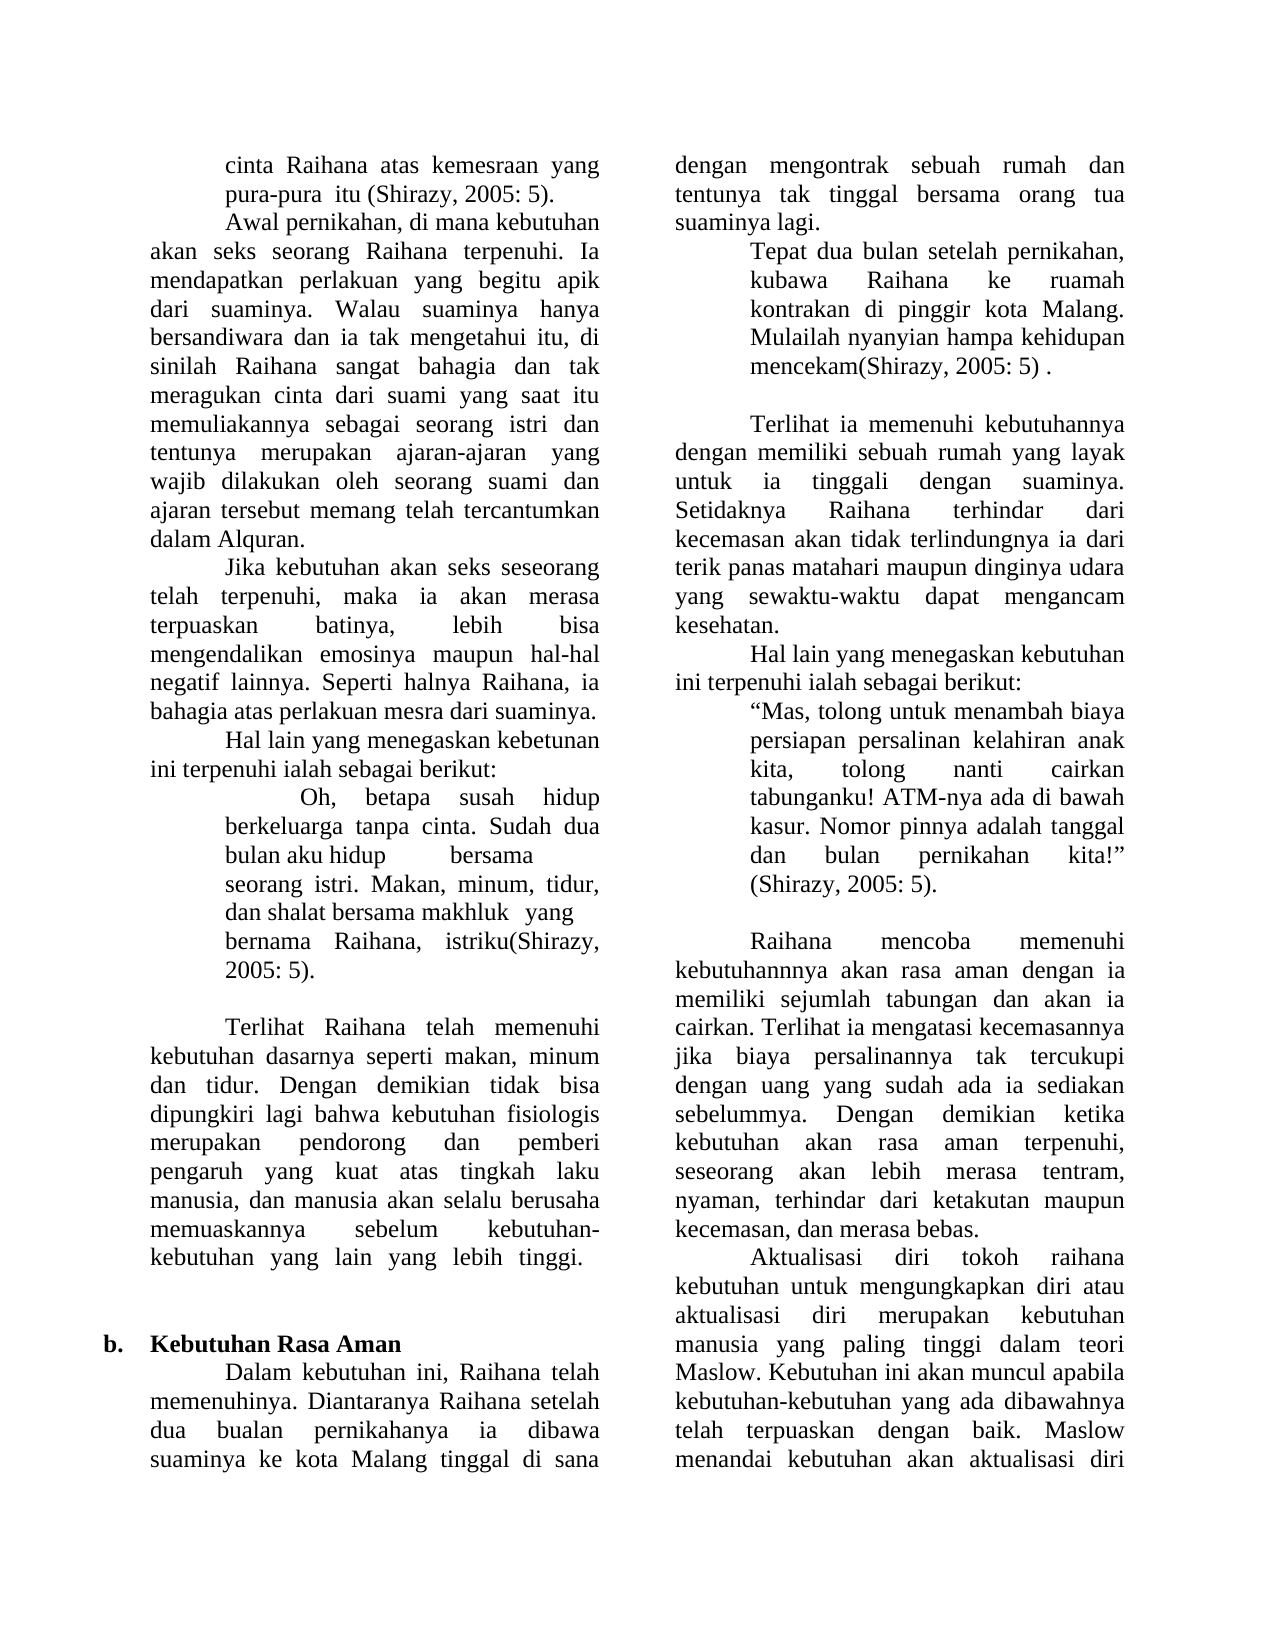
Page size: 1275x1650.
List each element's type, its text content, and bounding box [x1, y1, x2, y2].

list Dalam kebutuhan ini, Raihana telah memenuhinya. Diantaranya Raihana setelah dua bualan pernikahanya ia dibawa suaminya ke kota Malang tinggal di sana dengan mengontrak sebuah rumah dan tentunya tak tinggal bersama orang tua suaminya lagi. [150, 1357, 600, 1472]
list Hal lain yang menegaskan kebutuhan ini terpenuhi ialah sebagai berikut: [675, 639, 1125, 696]
list Hal lain yang menegaskan kebetunan ini terpenuhi ialah sebagai berikut: [150, 725, 600, 782]
list Jika kebutuhan akan seks seseorang telah terpenuhi, maka ia akan merasa terpuaskan batinya, lebih bisa mengendalikan emosinya maupun hal-hal negatif lainnya. Seperti halnya Raihana, ia bahagia atas perlakuan mesra dari suaminya. [150, 552, 600, 725]
list Terlihat ia memenuhi kebutuhannya dengan memiliki sebuah rumah yang layak untuk ia tinggali dengan suaminya. Setidaknya Raihana terhindar dari kecemasan akan tidak terlindungnya ia dari terik panas matahari maupun dinginya udara yang sewaktu-waktu dapat mengancam kesehatan. [675, 409, 1125, 639]
text “Mas, tolong untuk menambah biaya persiapan persalinan kelahiran anak kita, tolong nanti cairkan tabunganku! ATM-nya ada di bawah kasur. Nomor pinnya adalah tanggal dan bulan pernikahan kita!” (Shirazy, 2005: 5). [750, 696, 1125, 897]
list Kebutuhan Rasa Aman [103, 1329, 600, 1357]
list Awal pernikahan, di mana kebutuhan akan seks seorang Raihana terpenuhi. Ia mendapatkan perlakuan yang begitu apik dari suaminya. Walau suaminya hanya bersandiwara dan ia tak mengetahui itu, di sinilah Raihana sangat bahagia dan tak meragukan cinta dari suami yang saat itu memuliakannya sebagai seorang istri dan tentunya merupakan ajaran-ajaran yang wajib dilakukan oleh seorang suami dan ajaran tersebut memang telah tercantumkan dalam Alquran. [150, 207, 600, 552]
list Dalam kebutuhan ini, Raihana telah memenuhinya. Diantaranya Raihana setelah dua bualan pernikahanya ia dibawa suaminya ke kota Malang tinggal di sana dengan mengontrak sebuah rumah dan tentunya tak tinggal bersama orang tua suaminya lagi. [675, 150, 1125, 236]
list Raihana mencoba memenuhi kebutuhannnya akan rasa aman dengan ia memiliki sejumlah tabungan dan akan ia cairkan. Terlihat ia mengatasi kecemasannya jika biaya persalinannya tak tercukupi dengan uang yang sudah ada ia sediakan sebelummya. Dengan demikian ketika kebutuhan akan rasa aman terpenuhi, seseorang akan lebih merasa tentram, nyaman, terhindar dari ketakutan maupun kecemasan, dan merasa bebas. [675, 926, 1125, 1242]
text Tepat dua bulan setelah pernikahan, kubawa Raihana ke ruamah kontrakan di pinggir kota Malang. Mulailah nyanyian hampa kehidupan mencekam(Shirazy, 2005: 5) . [750, 236, 1125, 380]
text Oh, betapa susah hidup berkeluarga tanpa cinta. Sudah dua bulan aku hidup bersama seorang istri. Makan, minum, tidur, dan shalat bersama makhluk yang bernama Raihana, istriku(Shirazy, 2005: 5). [225, 782, 600, 984]
list Terlihat Raihana telah memenuhi kebutuhan dasarnya seperti makan, minum dan tidur. Dengan demikian tidak bisa dipungkiri lagi bahwa kebutuhan fisiologis merupakan pendorong dan pemberi pengaruh yang kuat atas tingkah laku manusia, dan manusia akan selalu berusaha memuaskannya sebelum kebutuhan-kebutuhan yang lain yang lebih tinggi. [150, 1012, 600, 1300]
